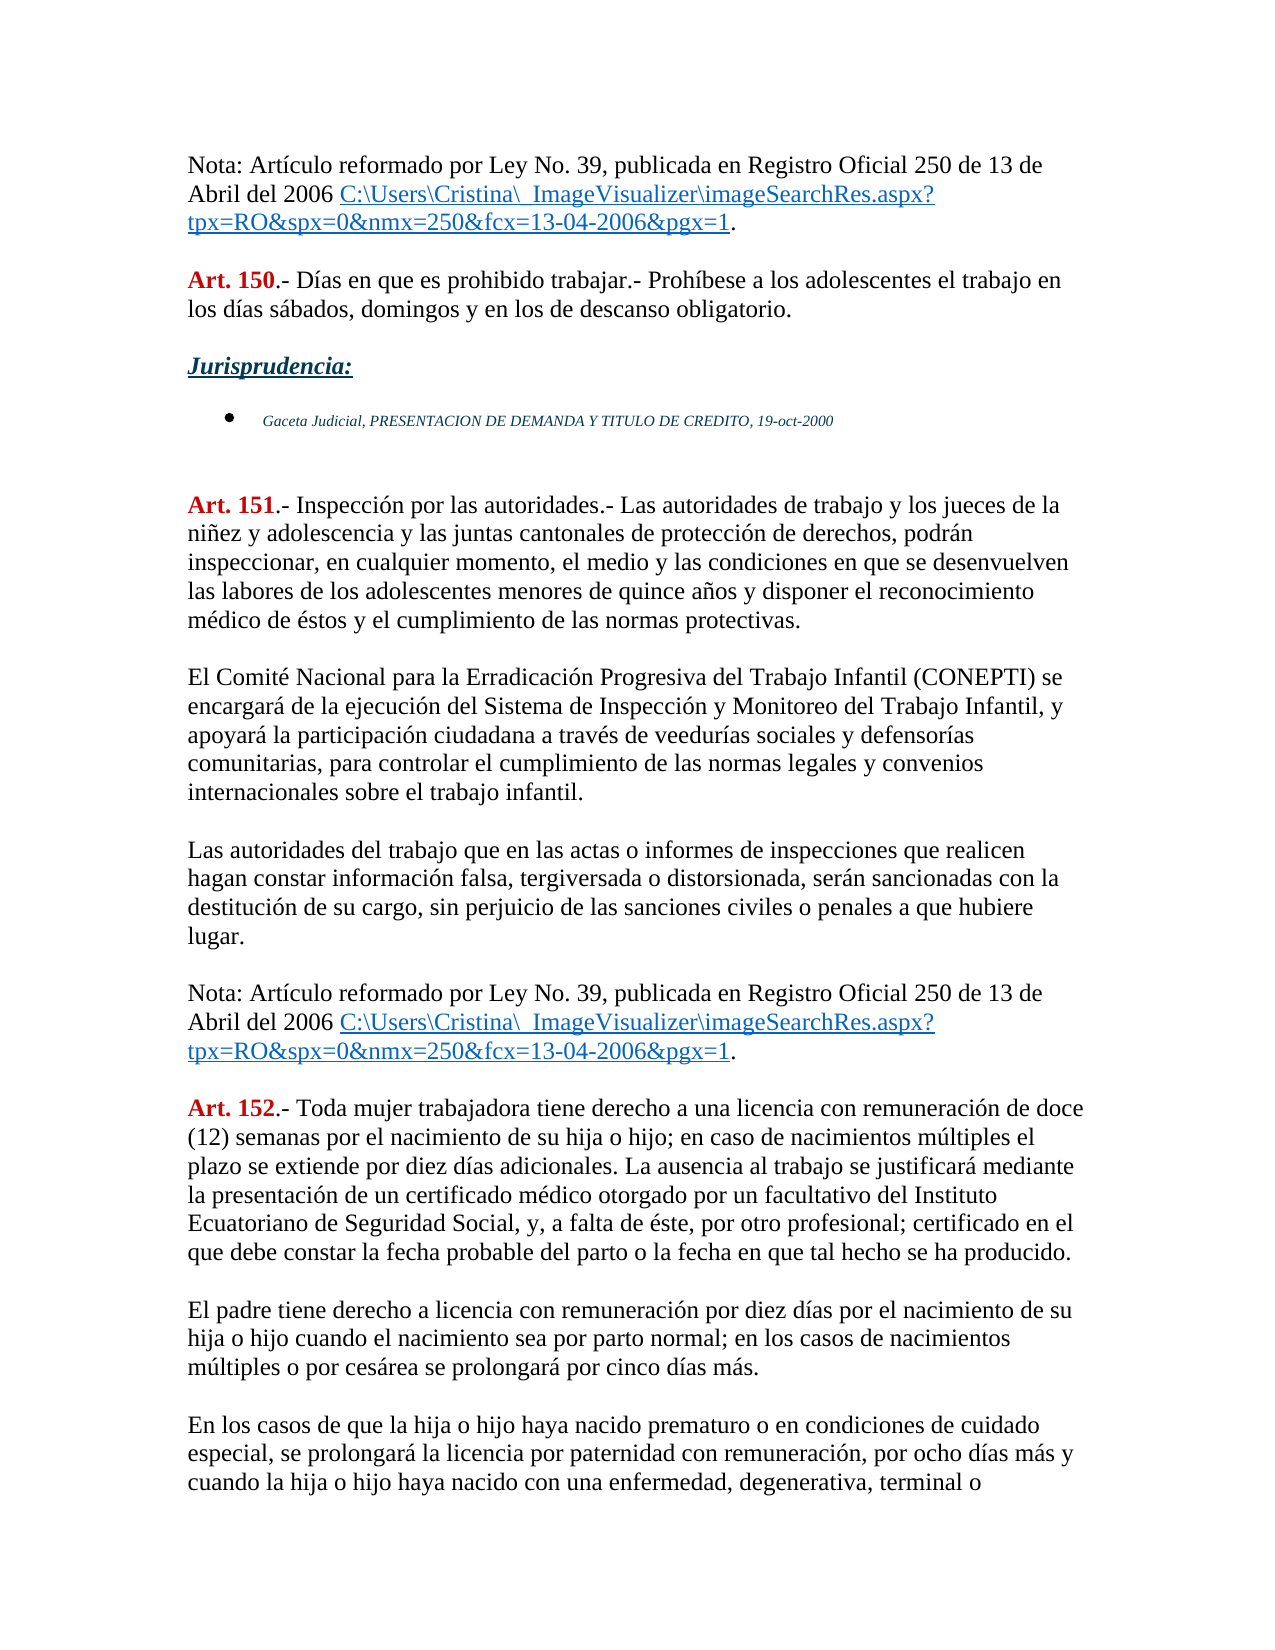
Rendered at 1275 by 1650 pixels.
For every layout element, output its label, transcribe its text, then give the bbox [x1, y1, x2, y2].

list Gaceta Judicial, PRESENTACION DE DEMANDA Y TITULO DE CREDITO, 19-oct-2000 [225, 409, 1087, 432]
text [187, 461, 1087, 1496]
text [187, 150, 1087, 380]
